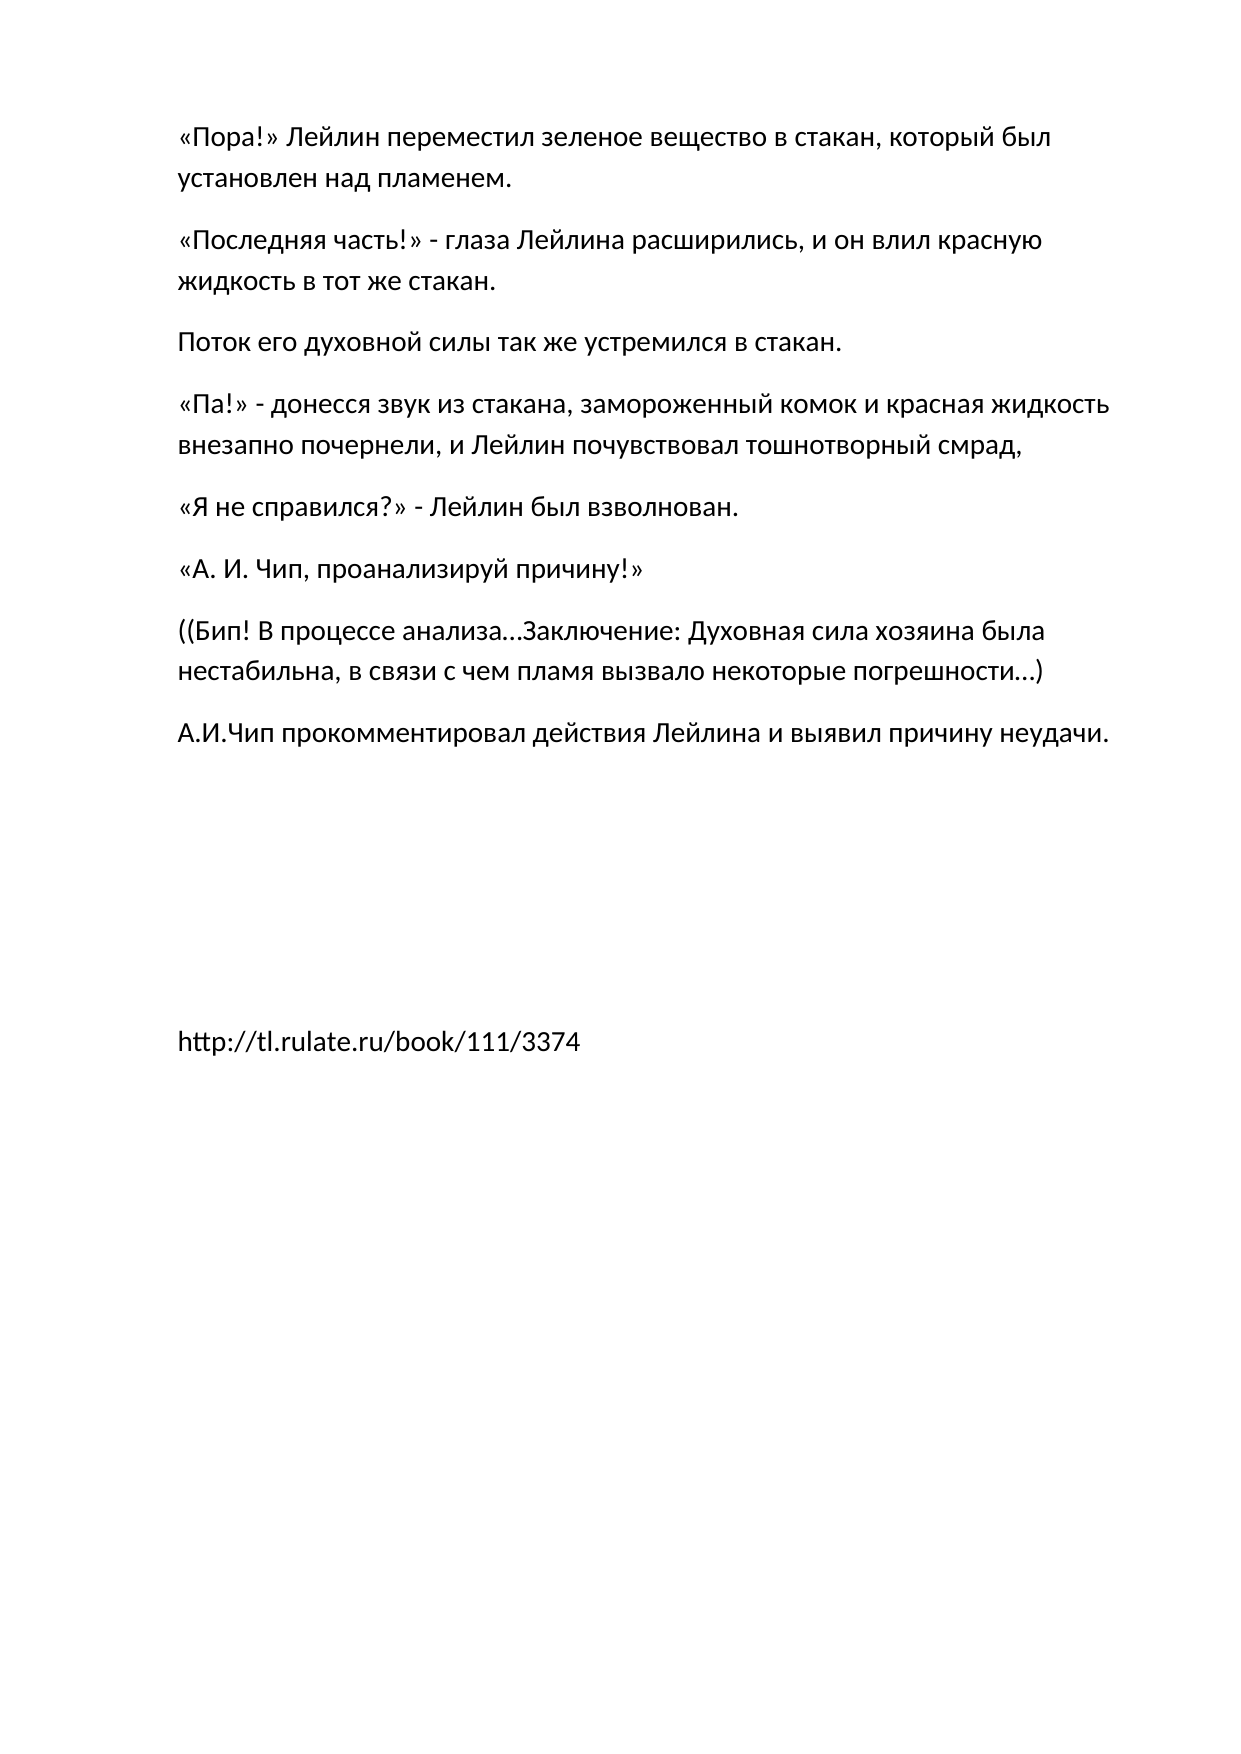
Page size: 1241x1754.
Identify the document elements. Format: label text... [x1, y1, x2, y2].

text Поток его духовной силы так же устремился в стакан. [177, 323, 1152, 359]
text ((Бип! В процессе анализа…Заключение: Духовная сила хозяина была нестабильна, в связи с чем пламя вызвало некоторые погрешности…) [177, 612, 1152, 688]
text «Пора!» Лейлин переместил зеленое вещество в стакан, который был установлен над пламенем. [177, 118, 1152, 195]
text «А. И. Чип, проанализируй причину!» [177, 550, 1152, 585]
text «Я не справился?» - Лейлин был взволнован. [177, 488, 1152, 524]
text «Па!» - донесся звук из стакана, замороженный комок и красная жидкость внезапно почернели, и Лейлин почувствовал тошнотворный смрад, [177, 385, 1152, 462]
text А.И.Чип прокомментировал действия Лейлина и выявил причину неудачи. [177, 714, 1152, 750]
text http://tl.rulate.ru/book/111/3374 [177, 1023, 1152, 1059]
text «Последняя часть!» - глаза Лейлина расширились, и он влил красную жидкость в тот же стакан. [177, 221, 1152, 297]
